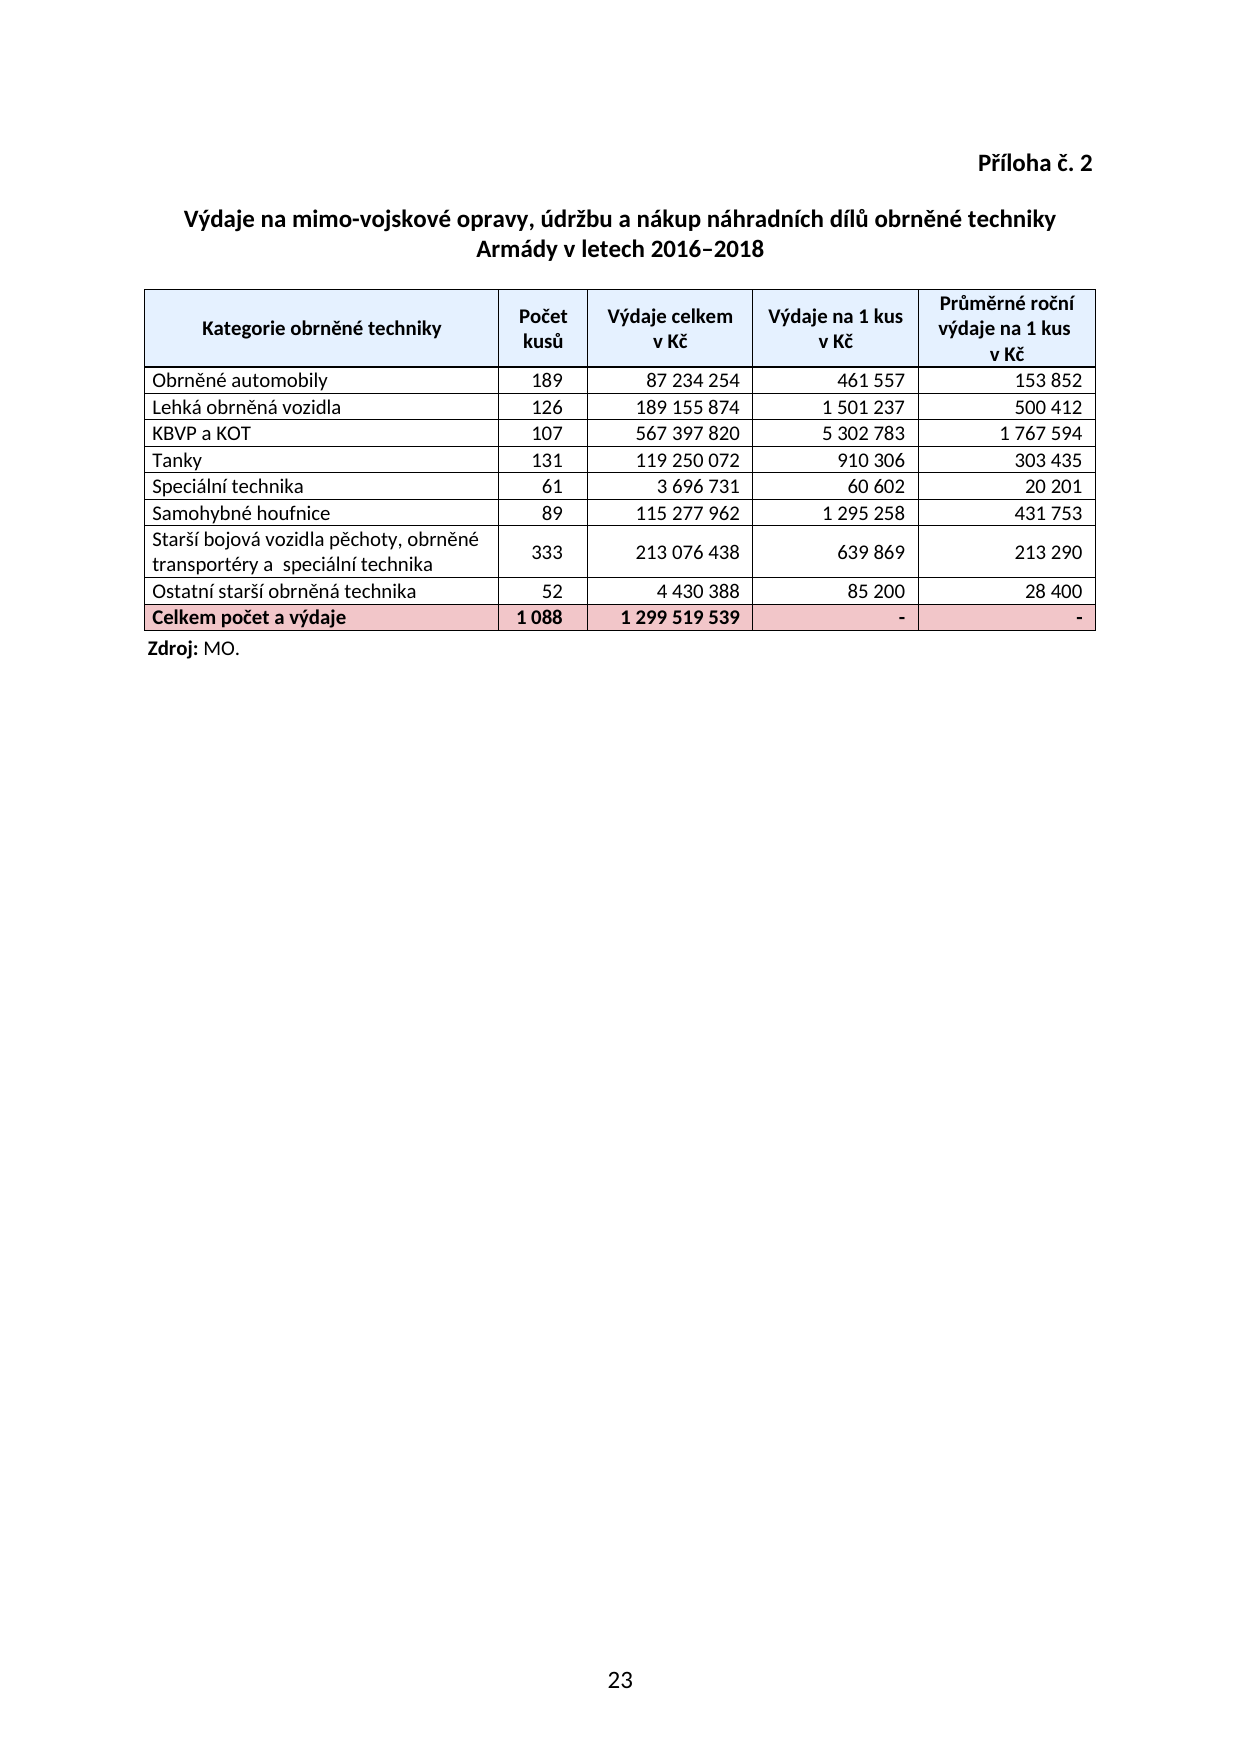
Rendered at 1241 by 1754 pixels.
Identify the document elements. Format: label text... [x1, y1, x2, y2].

table_cell 500 412 [919, 394, 1095, 419]
table_cell KBVP a KOT [145, 420, 498, 446]
table_cell Speciální technika [145, 473, 498, 499]
table_cell 1 767 594 [919, 420, 1095, 446]
table_cell 4 430 388 [588, 578, 752, 603]
table_cell 131 [499, 447, 587, 472]
text Zdroj: MO. [148, 635, 1093, 661]
table_cell Celkem počet a výdaje [145, 605, 498, 630]
table_cell 213 290 [919, 526, 1095, 577]
table_cell 1 299 519 539 [588, 605, 752, 630]
table_cell 87 234 254 [588, 368, 752, 393]
table_cell 153 852 [919, 368, 1095, 393]
table_cell 5 302 783 [753, 420, 918, 446]
table_cell 639 869 [753, 526, 918, 577]
title Výdaje na mimo-vojskové opravy, údržbu a nákup náhradních dílů obrněné techniky Armády v letech 2016–2018 [148, 203, 1093, 264]
table_cell 213 076 438 [588, 526, 752, 577]
table_cell - [753, 605, 918, 630]
table_cell 431 753 [919, 500, 1095, 525]
table_cell 1 501 237 [753, 394, 918, 419]
table_cell 189 [499, 368, 587, 393]
table_header Výdaje na 1 kus v Kč [753, 290, 918, 366]
table_cell 126 [499, 394, 587, 419]
table_cell 1 088 [499, 605, 587, 630]
table_cell 52 [499, 578, 587, 603]
table_cell 28 400 [919, 578, 1095, 603]
table_cell Lehká obrněná vozidla [145, 394, 498, 419]
table_cell 107 [499, 420, 587, 446]
table_cell 189 155 874 [588, 394, 752, 419]
table_cell 910 306 [753, 447, 918, 472]
table_cell 1 295 258 [753, 500, 918, 525]
table_cell 303 435 [919, 447, 1095, 472]
table_cell Starší bojová vozidla pěchoty, obrněné transportéry a speciální technika [145, 526, 498, 577]
table_cell 61 [499, 473, 587, 499]
table_cell 85 200 [753, 578, 918, 603]
table_cell 60 602 [753, 473, 918, 499]
table_cell Obrněné automobily [145, 368, 498, 393]
table_cell Ostatní starší obrněná technika [145, 578, 498, 603]
table_cell Samohybné houfnice [145, 500, 498, 525]
table_cell Tanky [145, 447, 498, 472]
table_header Výdaje celkem v Kč [588, 290, 752, 366]
table_cell - [919, 605, 1095, 630]
table_cell 115 277 962 [588, 500, 752, 525]
title Příloha č. 2 [148, 148, 1093, 178]
table_cell 89 [499, 500, 587, 525]
table_header Počet kusů [499, 290, 587, 366]
table_cell 333 [499, 526, 587, 577]
table_cell 3 696 731 [588, 473, 752, 499]
table_cell 20 201 [919, 473, 1095, 499]
table_cell 461 557 [753, 368, 918, 393]
table_header Kategorie obrněné techniky [145, 290, 498, 366]
table_cell 119 250 072 [588, 447, 752, 472]
table_header Průměrné roční výdaje na 1 kus v Kč [919, 290, 1095, 366]
table_cell 567 397 820 [588, 420, 752, 446]
